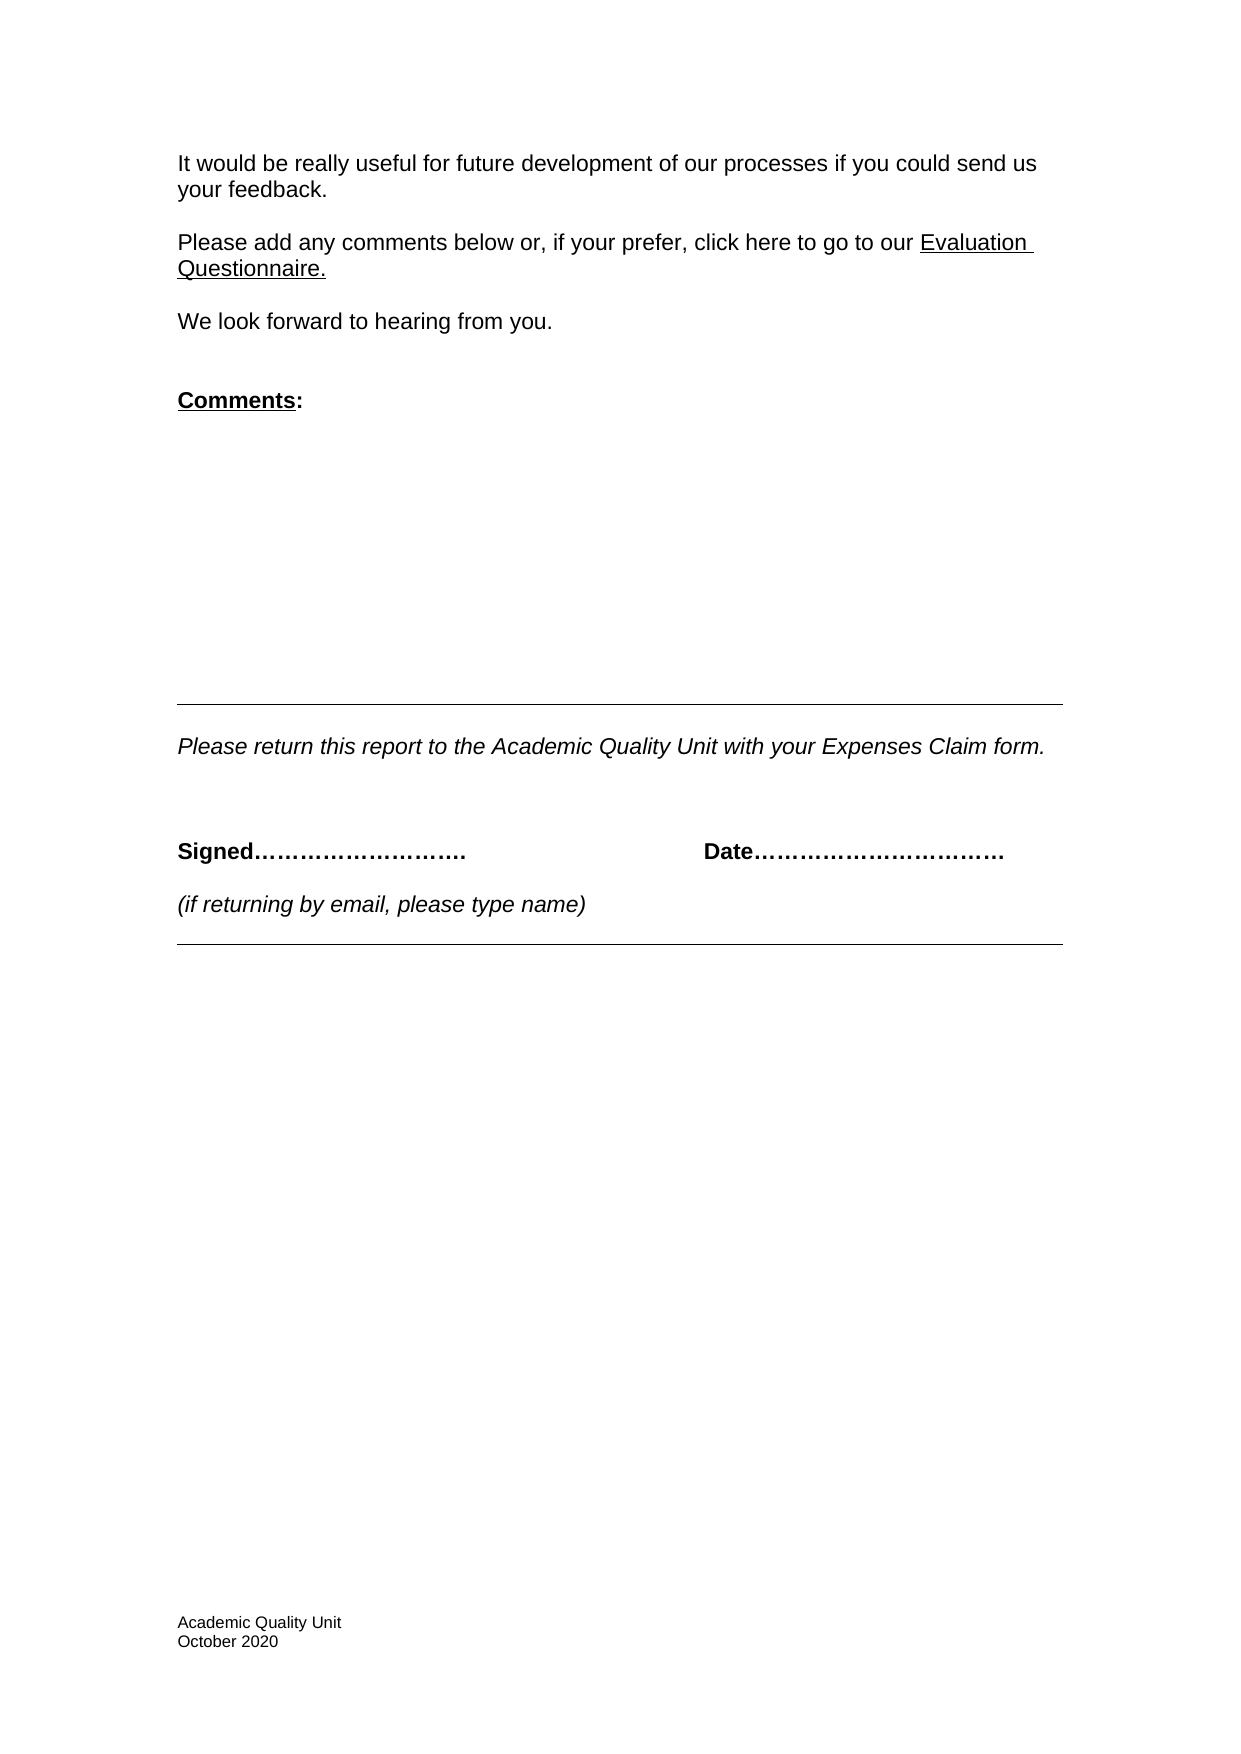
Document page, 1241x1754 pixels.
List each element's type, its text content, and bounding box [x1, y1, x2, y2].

text (if returning by email, please type name) [177, 891, 1063, 917]
text Please return this report to the Academic Quality Unit with your Expenses Claim form. [177, 733, 1063, 759]
text Please add any comments below or, if your prefer, click here to go to our Evaluation Questionnaire. We look forward to hearing from you. [177, 229, 1063, 334]
text Comments: [177, 387, 1063, 413]
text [177, 150, 1063, 203]
text Signed………………………. Date…………………………… [177, 838, 1063, 865]
